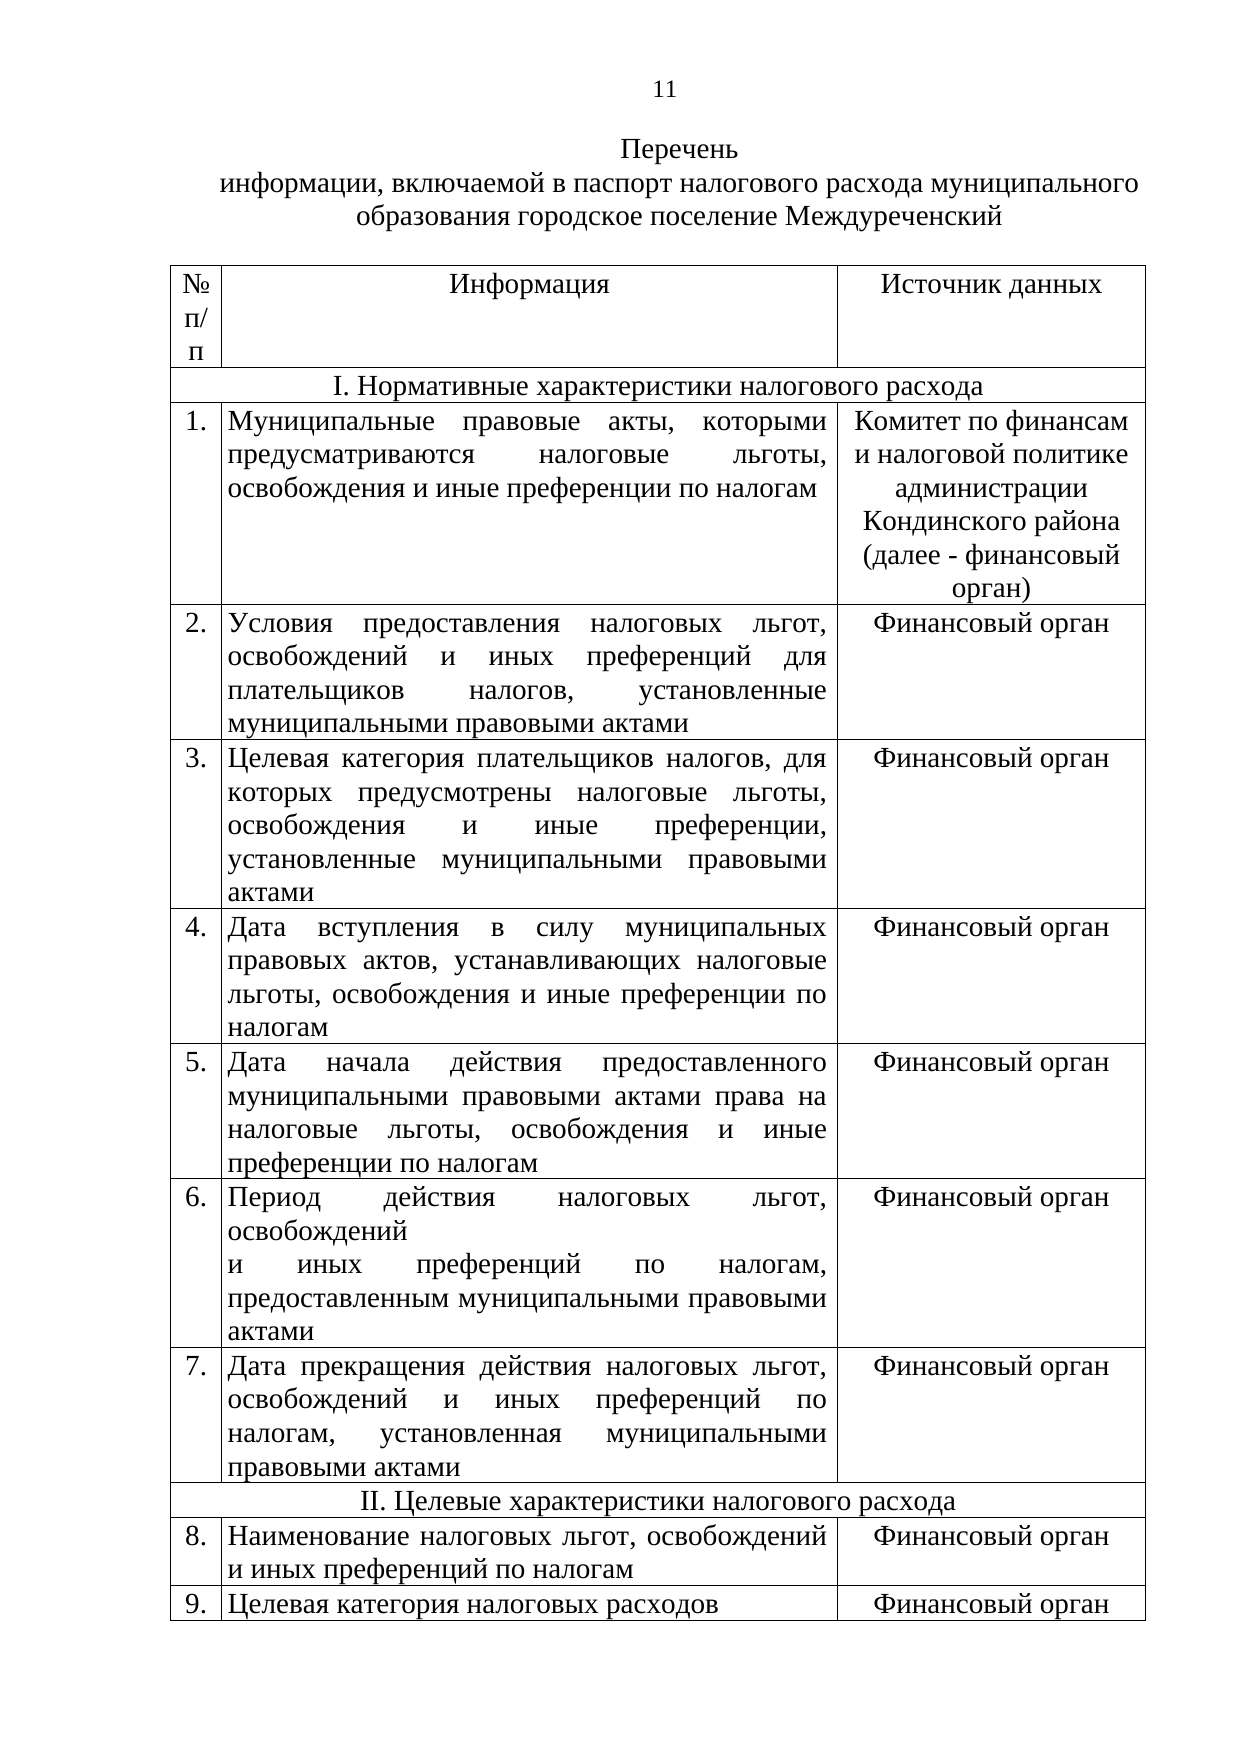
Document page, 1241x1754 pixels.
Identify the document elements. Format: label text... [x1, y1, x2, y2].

table_cell 9. [171, 1586, 221, 1619]
table_cell Условия предоставления налоговых льгот, освобождений и иных преференций для плательщиков налогов, установленные муниципальными правовыми актами [222, 605, 837, 739]
title информации, включаемой в паспорт налогового расхода муниципального образования городское поселение Междуреченский [177, 165, 1181, 232]
table_cell II. Целевые характеристики налогового расхода [171, 1483, 1145, 1517]
table_header № п/п [171, 266, 221, 367]
table_cell 1. [171, 403, 221, 604]
table_cell Наименование налоговых льгот, освобождений и иных преференций по налогам [222, 1518, 837, 1585]
table_cell Целевая категория налоговых расходов [222, 1586, 837, 1619]
table_cell 6. [171, 1179, 221, 1347]
table_cell Целевая категория плательщиков налогов, для которых предусмотрены налоговые льготы, освобождения и иные преференции, установленные муниципальными правовыми актами [222, 740, 837, 908]
table_cell 2. [171, 605, 221, 739]
table_header Источник данных [838, 266, 1145, 367]
table_cell Финансовый орган [838, 1348, 1145, 1482]
title Перечень [177, 131, 1181, 165]
table_header Информация [222, 266, 837, 367]
table_cell 5. [171, 1044, 221, 1178]
table_cell Муниципальные правовые акты, которыми предусматриваются налоговые льготы, освобождения и иные преференции по налогам [222, 403, 837, 604]
table_cell Дата начала действия предоставленного муниципальными правовыми актами права на налоговые льготы, освобождения и иные преференции по налогам [222, 1044, 837, 1178]
table_cell Финансовый орган [838, 1518, 1145, 1585]
table_cell Дата прекращения действия налоговых льгот, освобождений и иных преференций по налогам, установленная муниципальными правовыми актами [222, 1348, 837, 1482]
table_cell I. Нормативные характеристики налогового расхода [171, 368, 1145, 402]
table_cell 8. [171, 1518, 221, 1585]
table_cell Комитет по финансам и налоговой политике администрации Кондинского района (далее - финансовый орган) [838, 403, 1145, 604]
table_cell Дата вступления в силу муниципальных правовых актов, устанавливающих налоговые льготы, освобождения и иные преференции по налогам [222, 909, 837, 1043]
table_cell Период действия налоговых льгот, освобождений и иных преференций по налогам, предоставленным муниципальными правовыми актами [222, 1179, 837, 1347]
table_cell Финансовый орган [838, 1179, 1145, 1347]
table_cell 7. [171, 1348, 221, 1482]
table_cell 4. [171, 909, 221, 1043]
table_cell Финансовый орган [838, 909, 1145, 1043]
table_cell Финансовый орган [838, 740, 1145, 908]
table_cell Финансовый орган [838, 605, 1145, 739]
table_cell Финансовый орган [838, 1586, 1145, 1619]
table_cell 3. [171, 740, 221, 908]
table_cell Финансовый орган [838, 1044, 1145, 1178]
